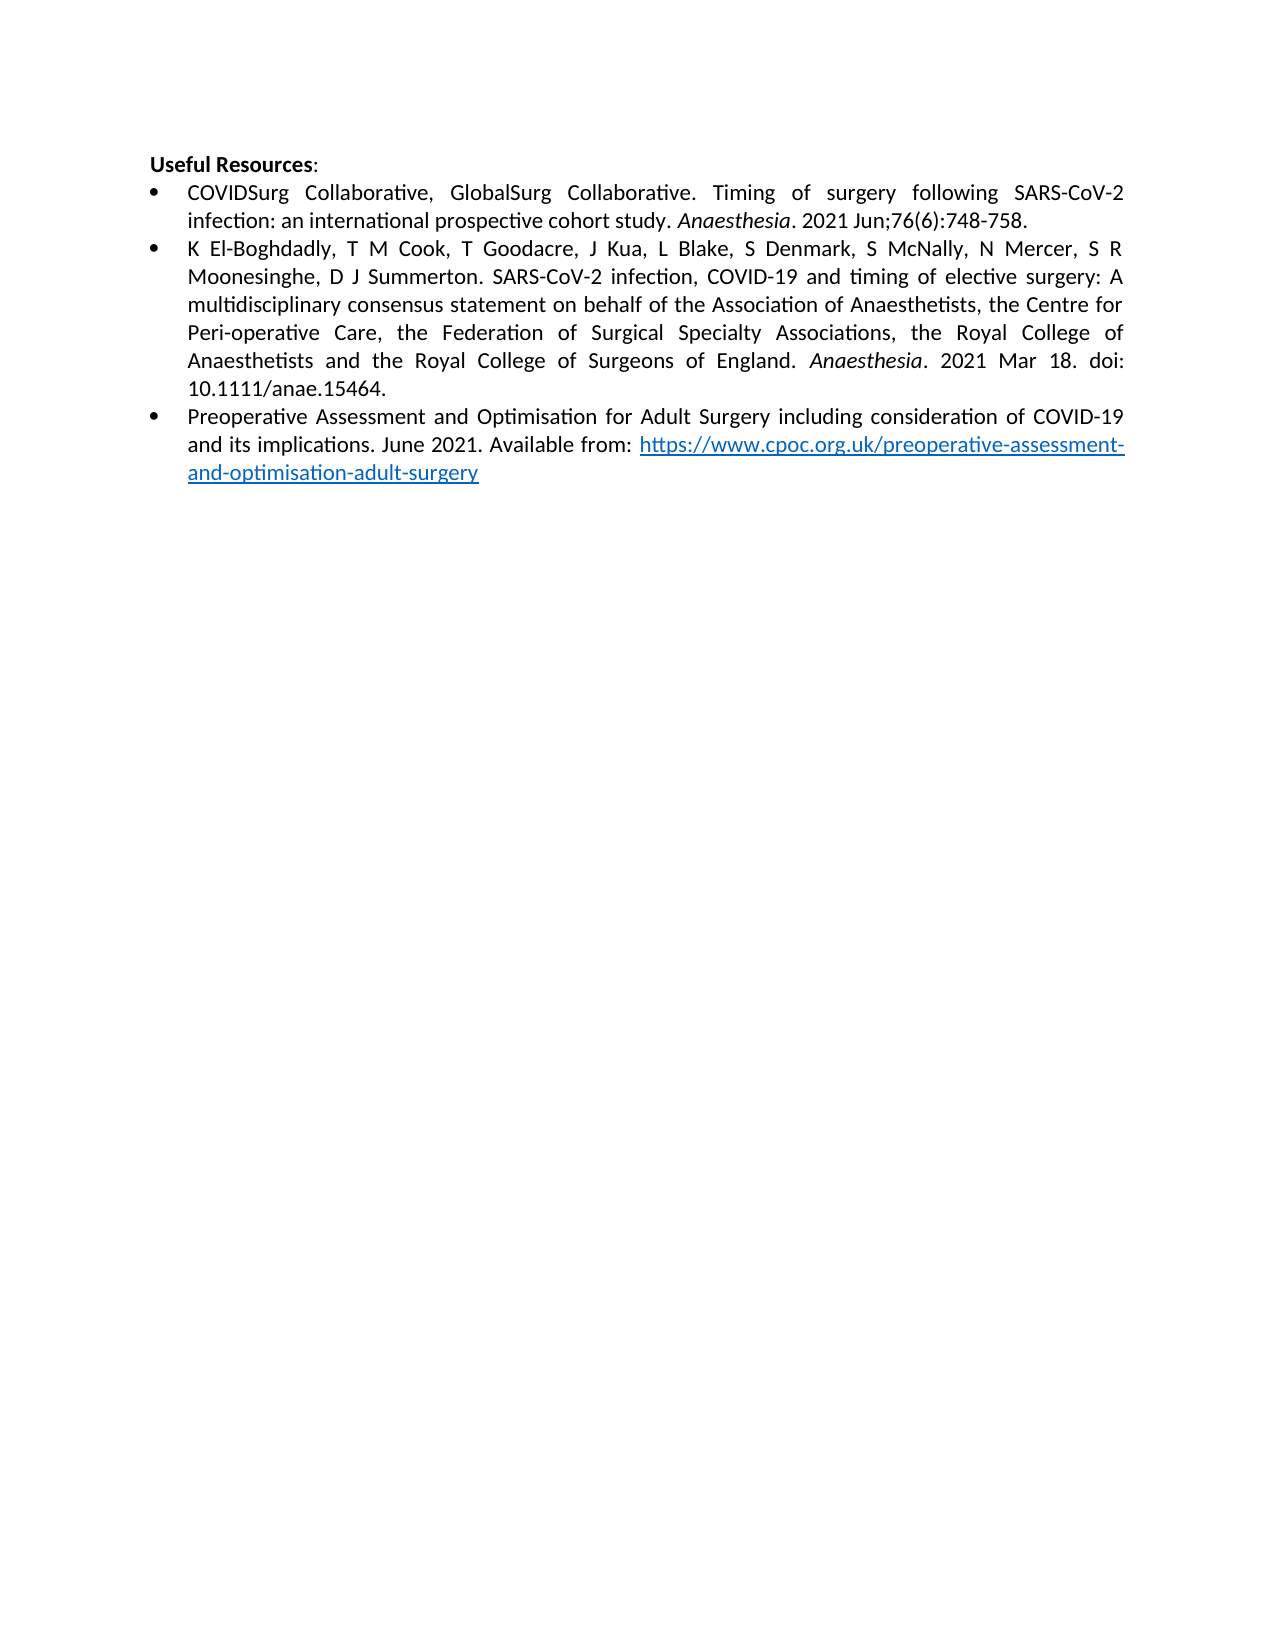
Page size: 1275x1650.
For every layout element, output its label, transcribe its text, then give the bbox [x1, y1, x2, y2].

list Preoperative Assessment and Optimisation for Adult Surgery including consideration of COVID-19 and its implications. June 2021. Available from: https://www.cpoc.org.uk/preoperative-assessment-and-optimisation-adult-surgery [150, 402, 1125, 486]
list COVIDSurg Collaborative, GlobalSurg Collaborative. Timing of surgery following SARS-CoV-2 infection: an international prospective cohort study. Anaesthesia. 2021 Jun;76(6):748-758. [150, 178, 1125, 234]
text Useful Resources: [150, 150, 1125, 178]
list K El-Boghdadly, T M Cook, T Goodacre, J Kua, L Blake, S Denmark, S McNally, N Mercer, S R Moonesinghe, D J Summerton. SARS-CoV-2 infection, COVID-19 and timing of elective surgery: A multidisciplinary consensus statement on behalf of the Association of Anaesthetists, the Centre for Peri-operative Care, the Federation of Surgical Specialty Associations, the Royal College of Anaesthetists and the Royal College of Surgeons of England. Anaesthesia. 2021 Mar 18. doi: 10.1111/anae.15464. [150, 234, 1125, 402]
